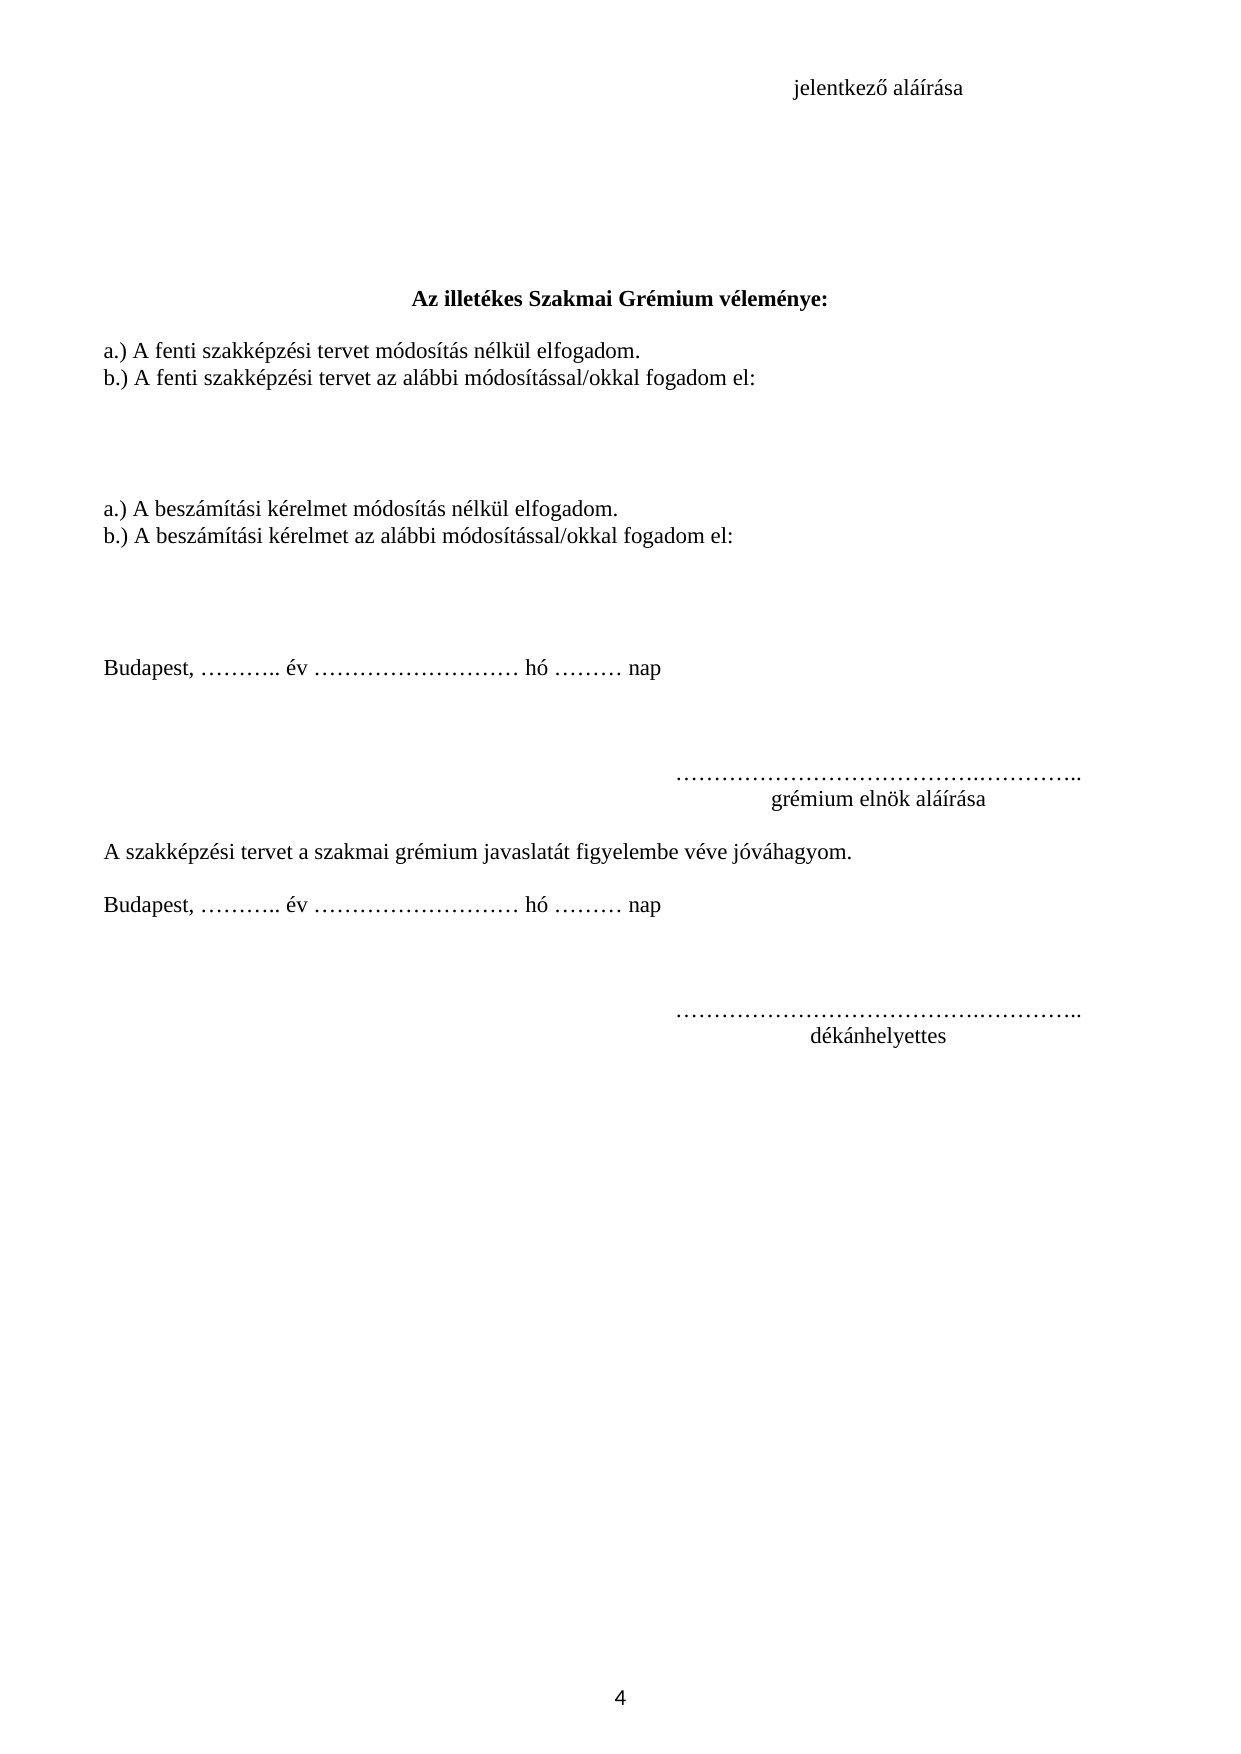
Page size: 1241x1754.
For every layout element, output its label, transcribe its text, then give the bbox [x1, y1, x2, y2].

text Az illetékes Szakmai Grémium véleménye: [103, 285, 1137, 311]
text A szakképzési tervet a szakmai grémium javaslatát figyelembe véve jóváhagyom. [103, 838, 1137, 864]
text grémium elnök aláírása [546, 785, 1137, 812]
text b.) A fenti szakképzési tervet az alábbi módosítással/okkal fogadom el: [103, 364, 1137, 390]
title ………………………………….………….. [619, 996, 1137, 1023]
text b.) A beszámítási kérelmet az alábbi módosítással/okkal fogadom el: [103, 522, 1137, 548]
text jelentkező aláírása [546, 74, 1137, 100]
text Budapest, ……….. év ……………………… hó ……… nap [103, 891, 1137, 917]
title ………………………………….………….. [619, 759, 1137, 785]
text Budapest, ……….. év ……………………… hó ……… nap [103, 654, 1137, 680]
text a.) A beszámítási kérelmet módosítás nélkül elfogadom. [103, 496, 1137, 522]
text a.) A fenti szakképzési tervet módosítás nélkül elfogadom. [103, 337, 1137, 364]
text dékánhelyettes [546, 1023, 1137, 1049]
